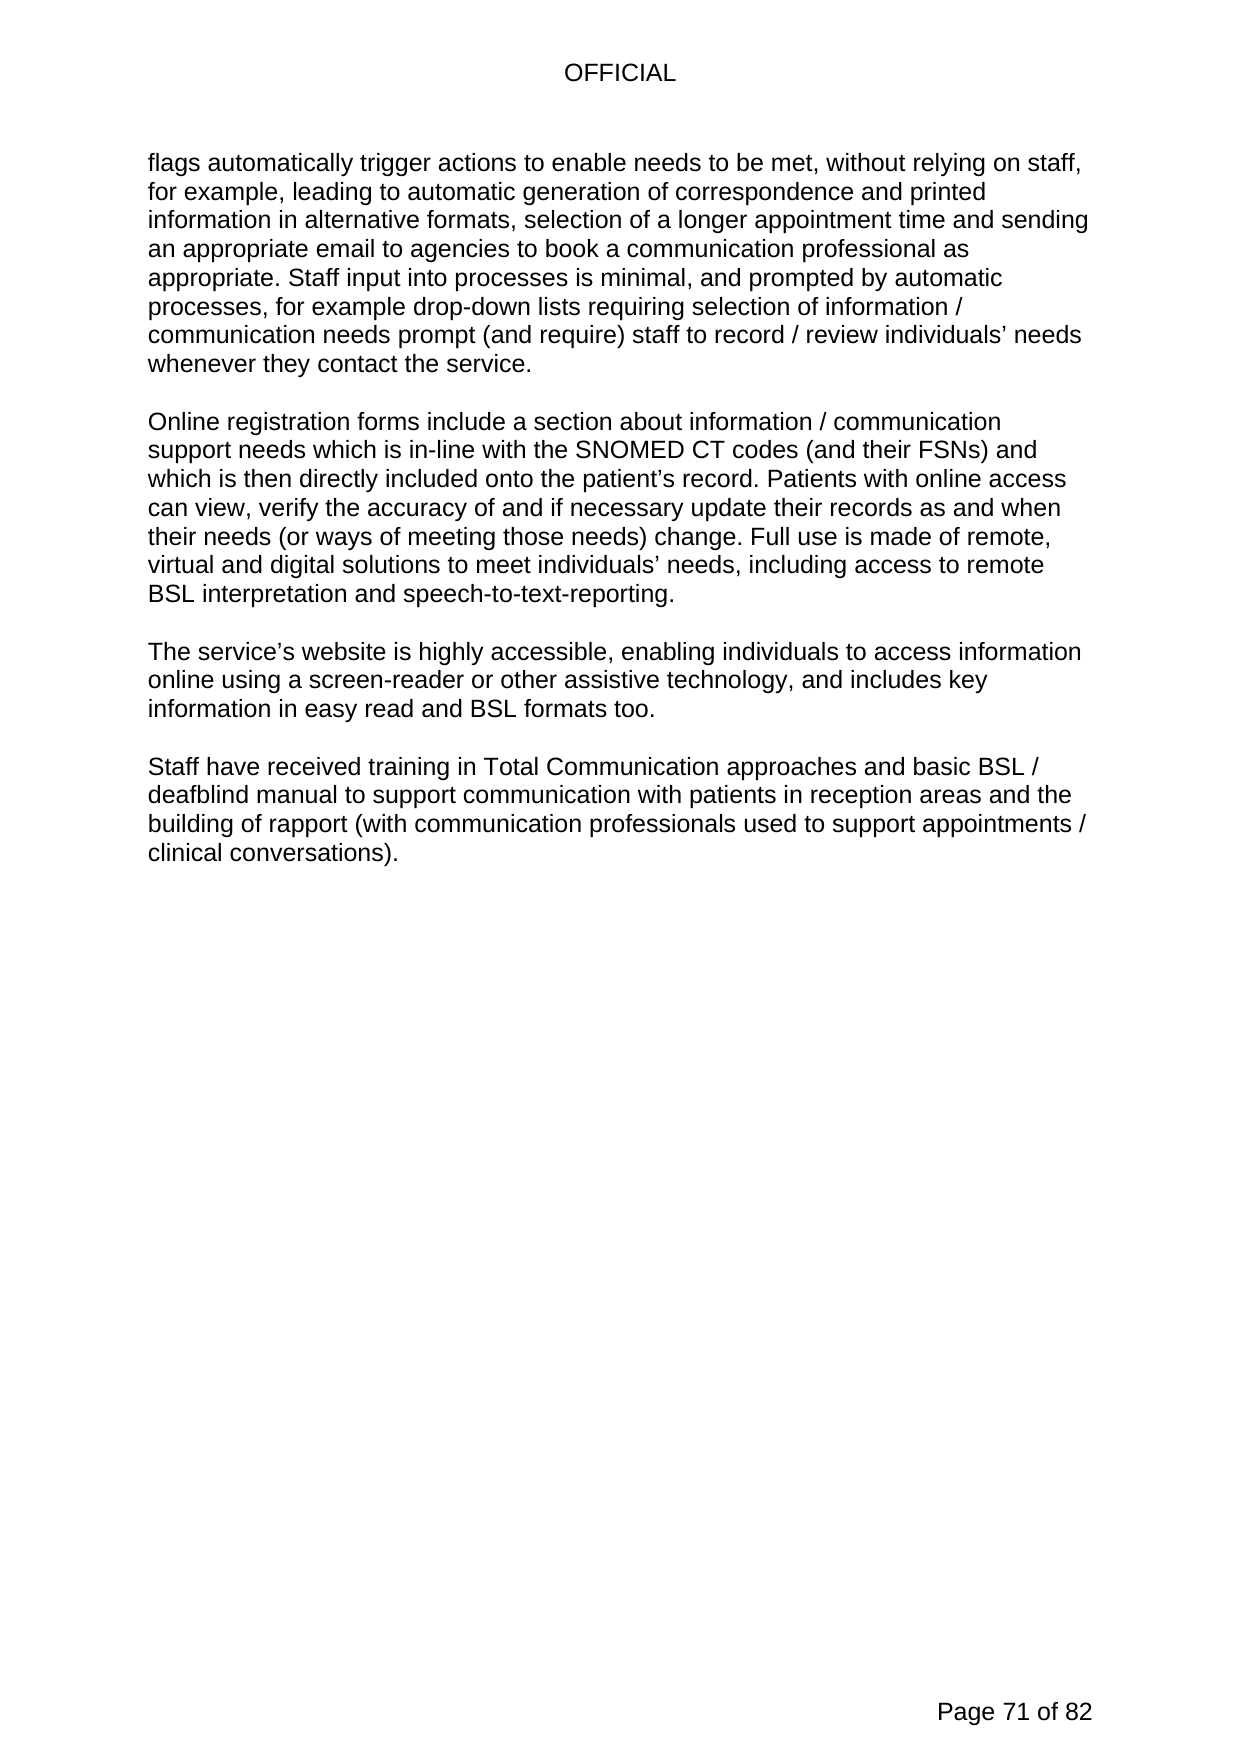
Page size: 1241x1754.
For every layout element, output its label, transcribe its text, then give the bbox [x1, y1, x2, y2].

text Online registration forms include a section about information / communication support needs which is in-line with the SNOMED CT codes (and their FSNs) and which is then directly included onto the patient’s record. Patients with online access can view, verify the accuracy of and if necessary update their records as and when their needs (or ways of meeting those needs) change. Full use is made of remote, virtual and digital solutions to meet individuals’ needs, including access to remote BSL interpretation and speech-to-text-reporting. [148, 406, 1092, 608]
text Staff have received training in Total Communication approaches and basic BSL / deafblind manual to support communication with patients in reception areas and the building of rapport (with communication professionals used to support appointments / clinical conversations). [148, 751, 1092, 866]
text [148, 148, 1092, 378]
text The service’s website is highly accessible, enabling individuals to access information online using a screen-reader or other assistive technology, and includes key information in easy read and BSL formats too. [148, 636, 1092, 723]
